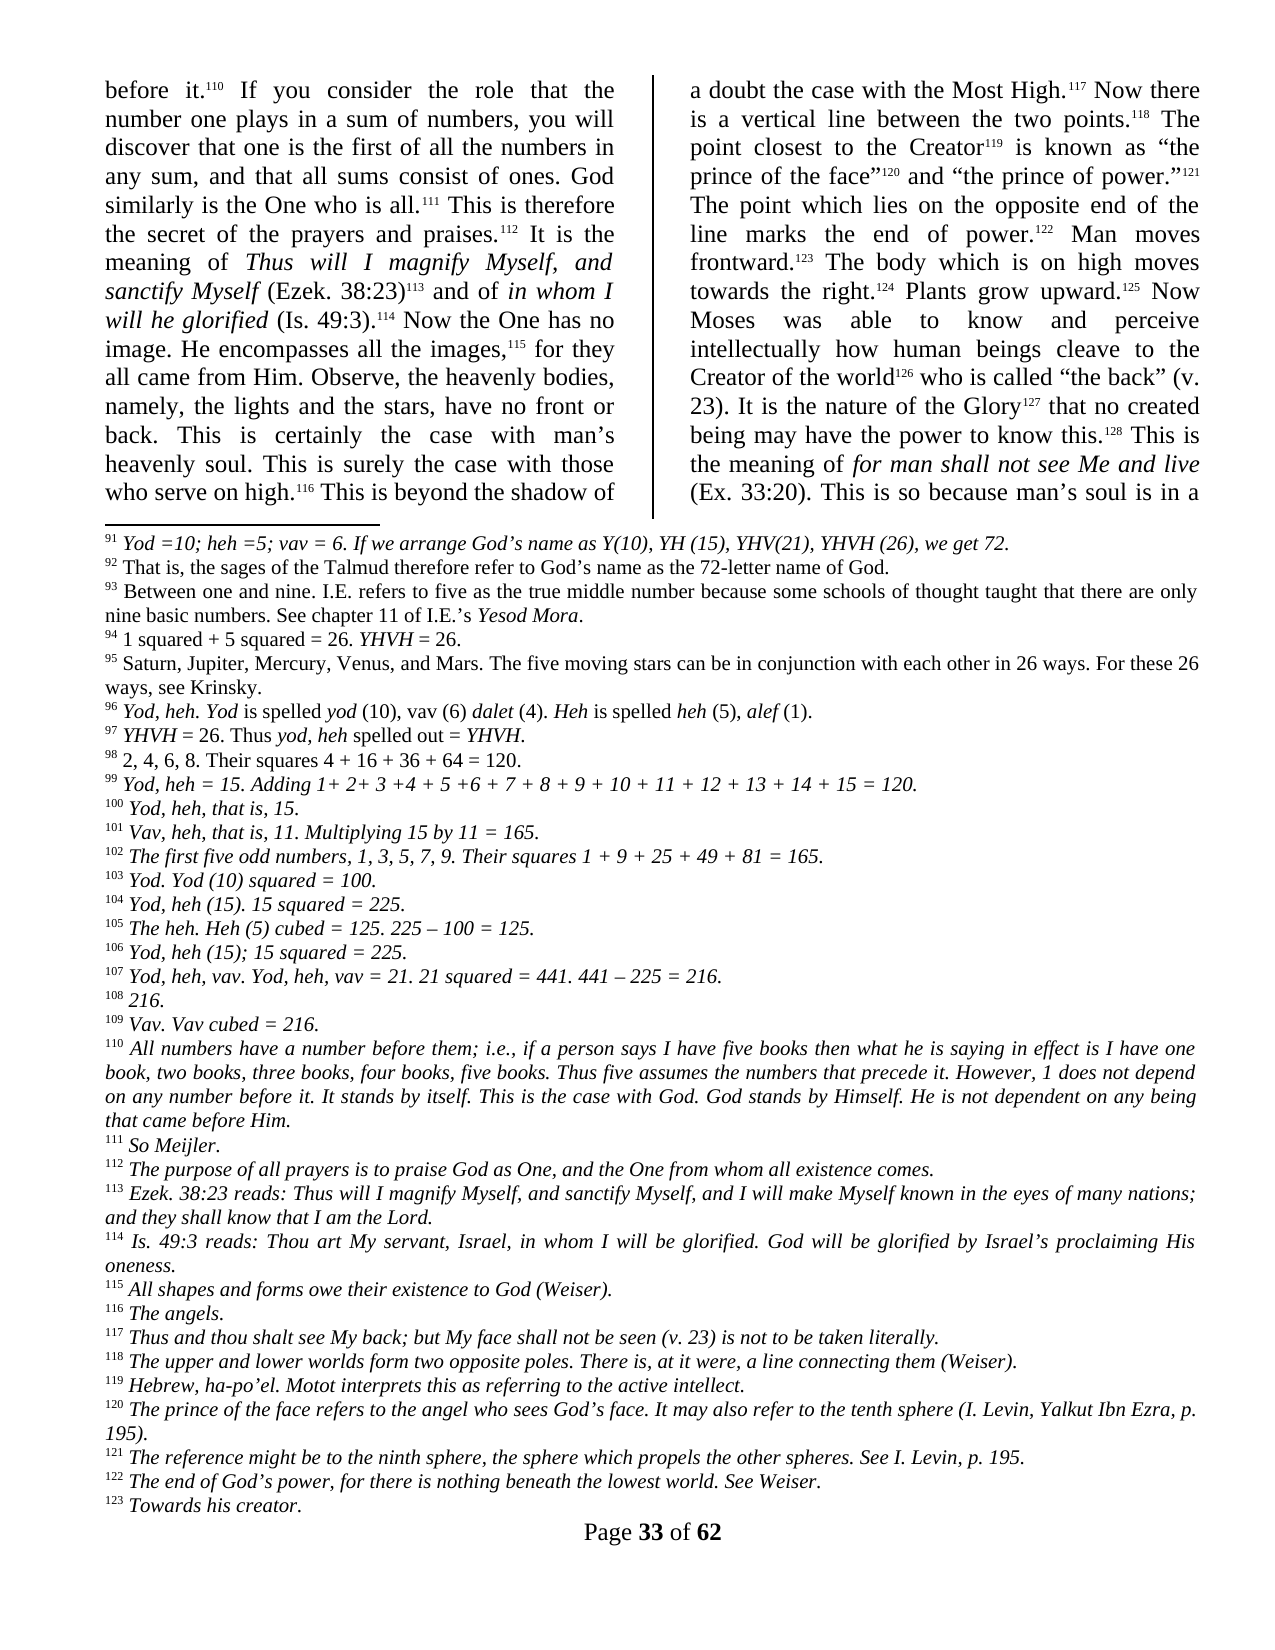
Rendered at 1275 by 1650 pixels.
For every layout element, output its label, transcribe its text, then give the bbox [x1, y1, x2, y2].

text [690, 75, 1200, 506]
